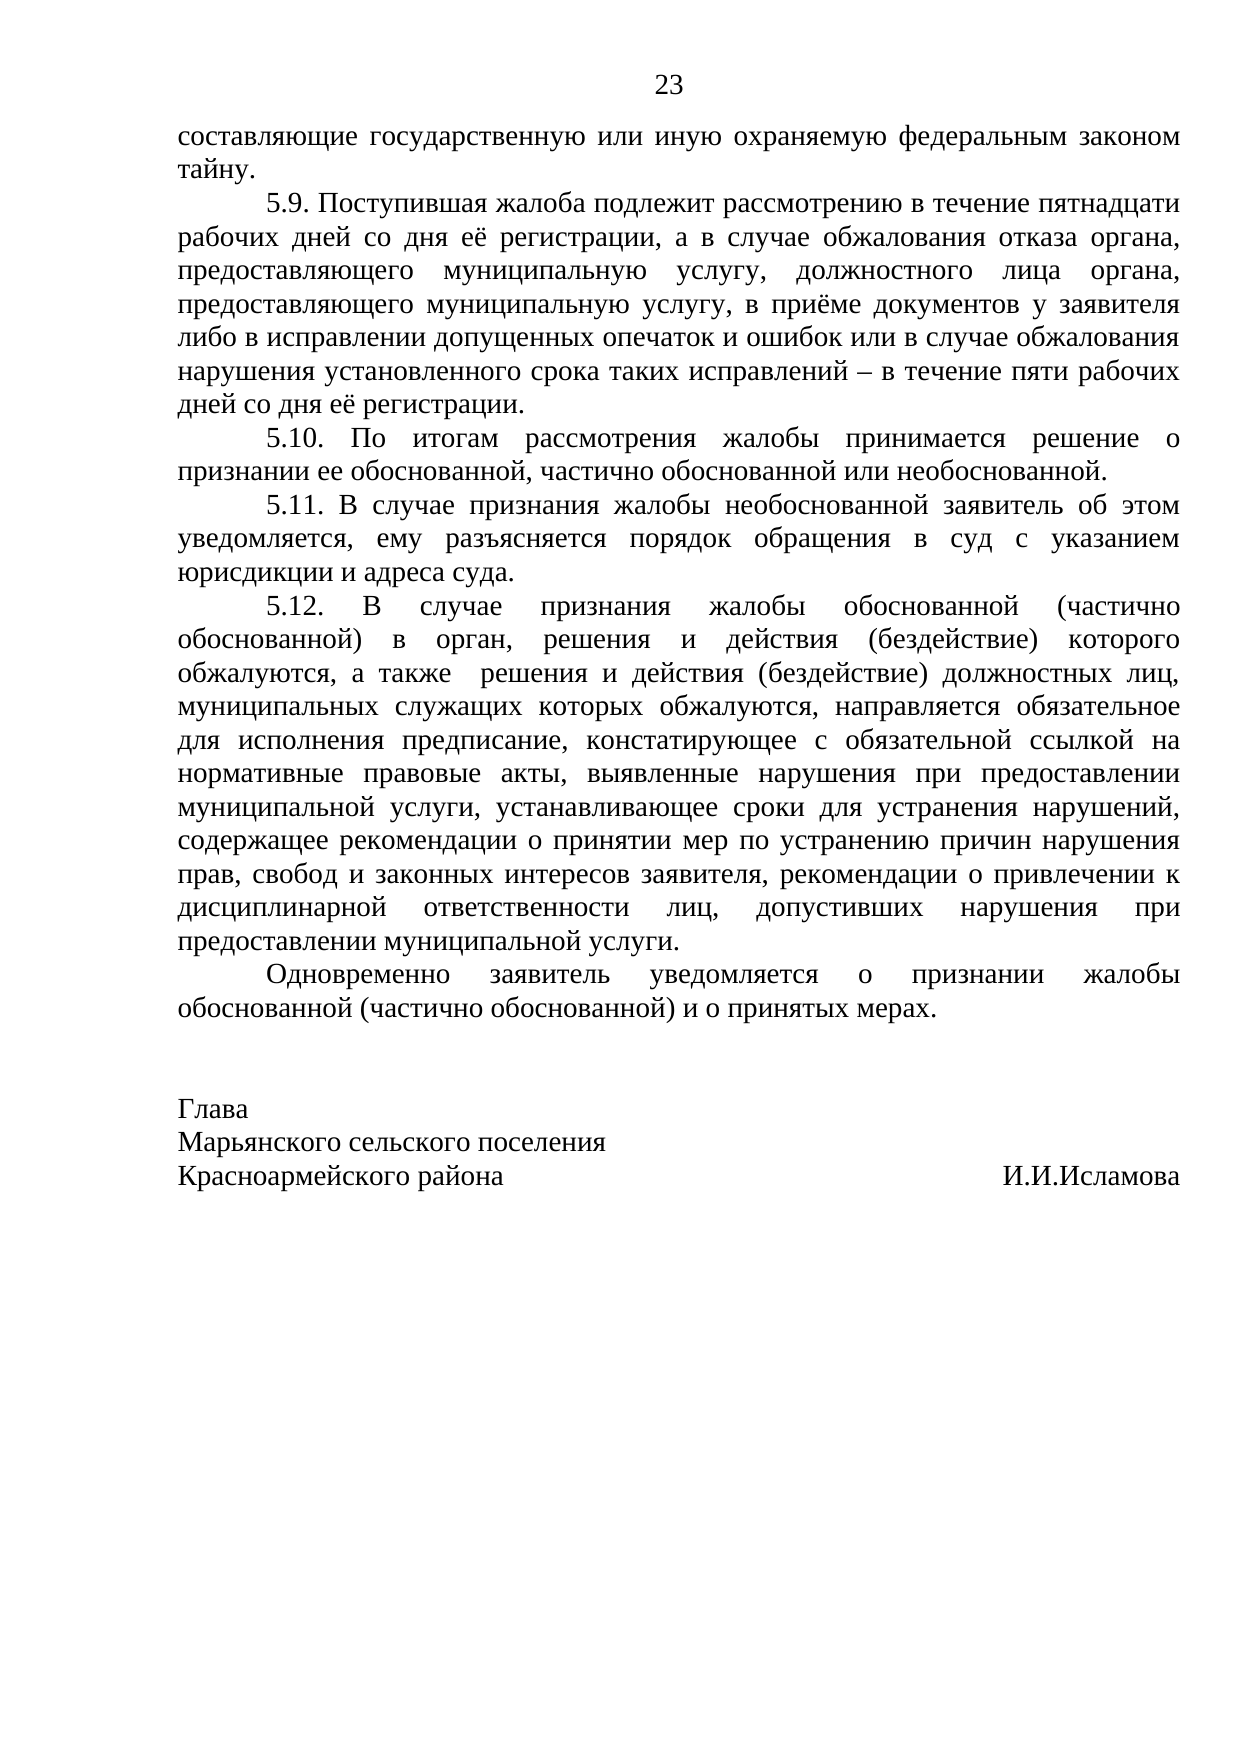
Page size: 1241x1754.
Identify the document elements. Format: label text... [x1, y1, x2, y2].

text 5.12. В случае признания жалобы обоснованной (частично обоснованной) в орган, решения и действия (бездействие) которого обжалуются, а также решения и действия (бездействие) должностных лиц, муниципальных служащих которых обжалуются, направляется обязательное для исполнения предписание, констатирующее с обязательной ссылкой на нормативные правовые акты, выявленные нарушения при предоставлении муниципальной услуги, устанавливающее сроки для устранения нарушений, содержащее рекомендации о принятии мер по устранению причин нарушения прав, свобод и законных интересов заявителя, рекомендации о привлечении к дисциплинарной ответственности лиц, допустивших нарушения при предоставлении муниципальной услуги. [177, 588, 1181, 957]
text 5.11. В случае признания жалобы необоснованной заявитель об этом уведомляется, ему разъясняется порядок обращения в суд с указанием юрисдикции и адреса суда. [177, 487, 1181, 588]
text Марьянского сельского поселения [177, 1124, 1181, 1158]
text Глава [177, 1091, 1181, 1124]
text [177, 118, 1181, 185]
text Красноармейского района И.И.Исламова [177, 1158, 1181, 1191]
text Одновременно заявитель уведомляется о признании жалобы обоснованной (частично обоснованной) и о принятых мерах. [177, 957, 1181, 1024]
text 5.9. Поступившая жалоба подлежит рассмотрению в течение пятнадцати рабочих дней со дня её регистрации, а в случае обжалования отказа органа, предоставляющего муниципальную услугу, должностного лица органа, предоставляющего муниципальную услугу, в приёме документов у заявителя либо в исправлении допущенных опечаток и ошибок или в случае обжалования нарушения установленного срока таких исправлений – в течение пяти рабочих дней со дня её регистрации. [177, 185, 1181, 420]
text 5.10. По итогам рассмотрения жалобы принимается решение о признании ее обоснованной, частично обоснованной или необоснованной. [177, 420, 1181, 487]
